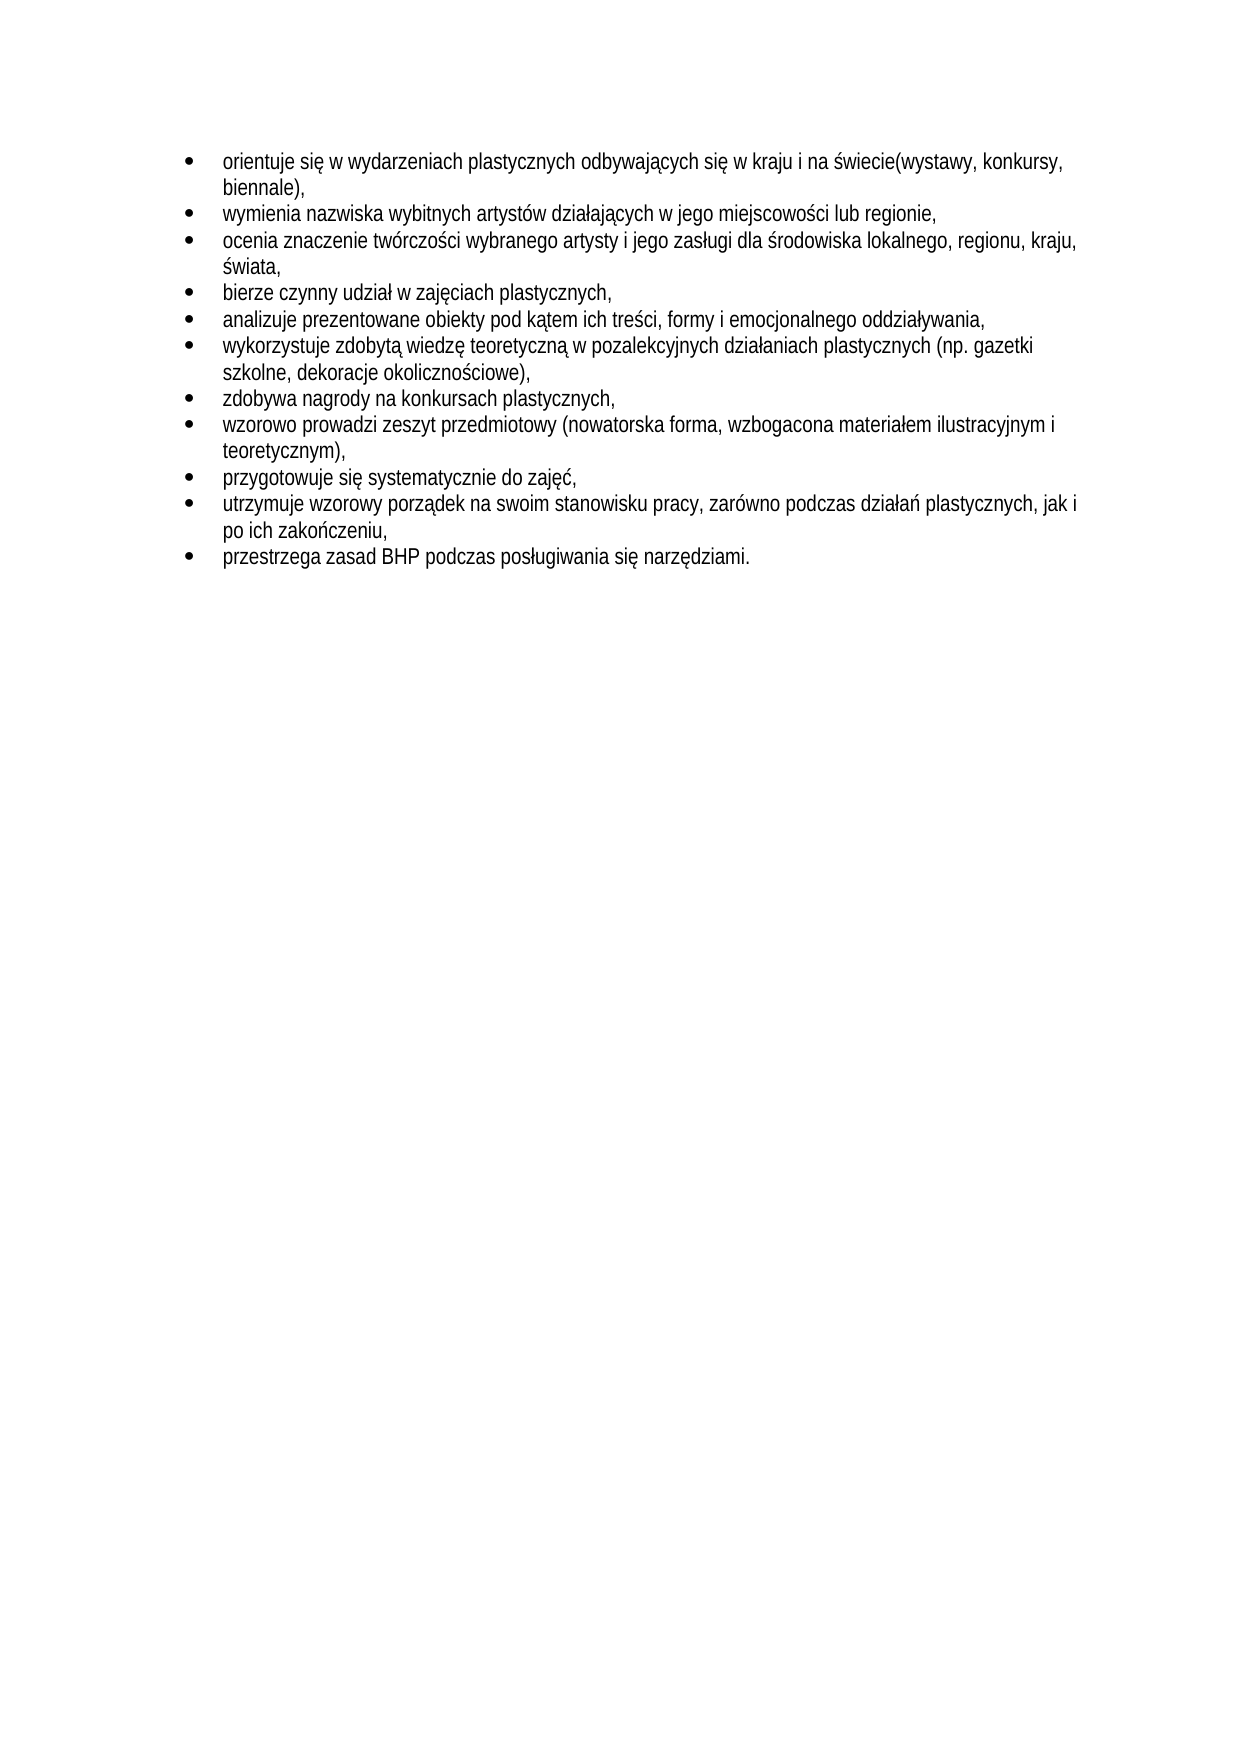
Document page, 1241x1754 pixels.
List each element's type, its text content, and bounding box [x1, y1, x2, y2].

list utrzymuje wzorowy porządek na swoim stanowisku pracy, zarówno podczas działań plastycznych, jak i po ich zakończeniu, [185, 490, 1093, 543]
list wzorowo prowadzi zeszyt przedmiotowy (nowatorska forma, wzbogacona materiałem ilustracyjnym i teoretycznym), [185, 411, 1093, 464]
list orientuje się w wydarzeniach plastycznych odbywających się w kraju i na świecie(wystawy, konkursy, biennale), [185, 148, 1093, 200]
list wykorzystuje zdobytą wiedzę teoretyczną w pozalekcyjnych działaniach plastycznych (np. gazetki szkolne, dekoracje okolicznościowe), [185, 332, 1093, 385]
list bierze czynny udział w zajęciach plastycznych, [185, 279, 1093, 306]
list ocenia znaczenie twórczości wybranego artysty i jego zasługi dla środowiska lokalnego, regionu, kraju, świata, [185, 227, 1093, 279]
list analizuje prezentowane obiekty pod kątem ich treści, formy i emocjonalnego oddziaływania, [185, 306, 1093, 332]
list przestrzega zasad BHP podczas posługiwania się narzędziami. [185, 543, 1093, 569]
list wymienia nazwiska wybitnych artystów działających w jego miejscowości lub regionie, [185, 200, 1093, 227]
list zdobywa nagrody na konkursach plastycznych, [185, 385, 1093, 411]
list przygotowuje się systematycznie do zajęć, [185, 464, 1093, 490]
